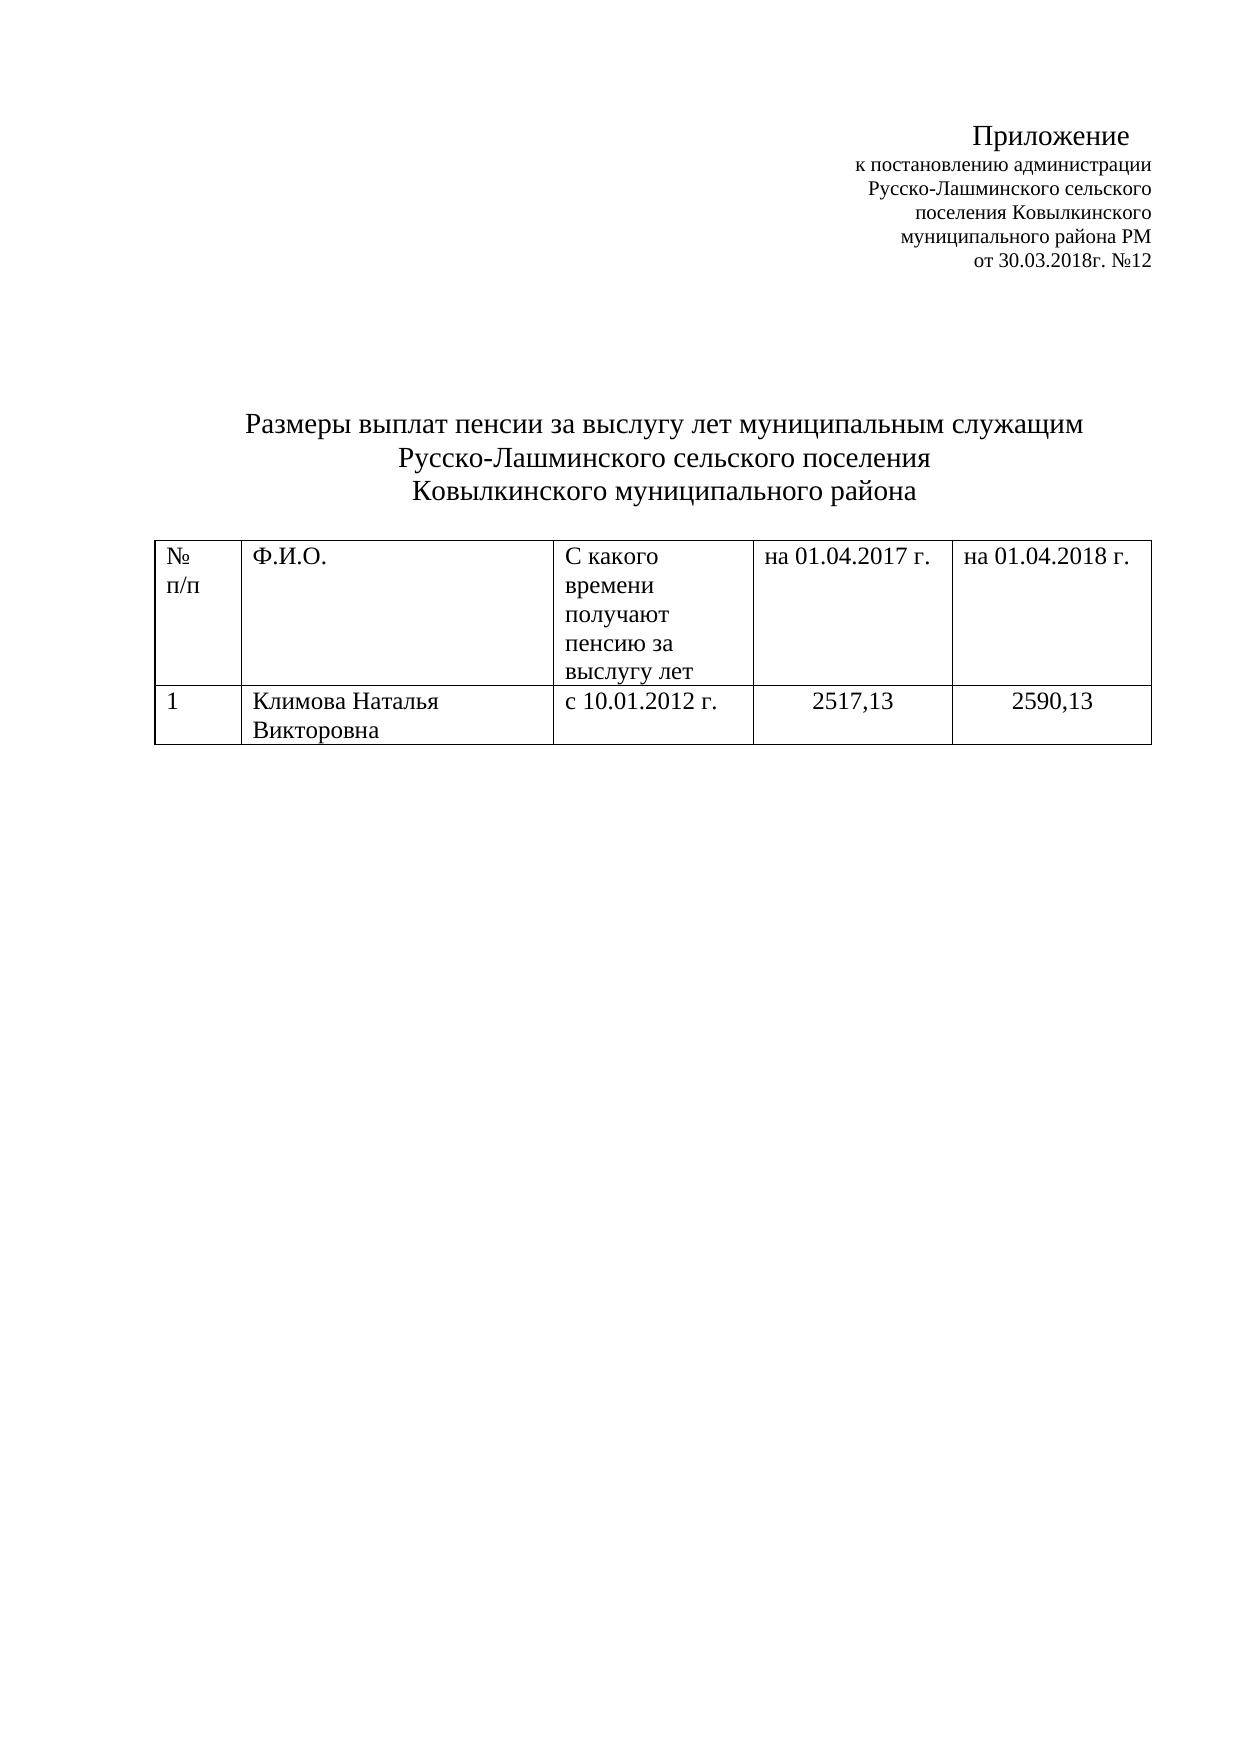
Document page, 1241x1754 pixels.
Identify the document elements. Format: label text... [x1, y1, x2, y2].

table_header № п/п [156, 541, 241, 685]
table_header на 01.04.2018 г. [953, 541, 1151, 685]
text к постановлению администрации [177, 152, 1152, 176]
text Приложение [177, 118, 1152, 152]
table_cell 2517,13 [754, 686, 952, 744]
table_header Ф.И.О. [242, 541, 553, 685]
text Ковылкинского муниципального района [177, 473, 1152, 507]
text Русско-Лашминского сельского [177, 176, 1152, 200]
table_header С какого времени получают пенсию за выслугу лет [554, 541, 753, 685]
text муниципального района РМ [177, 224, 1152, 248]
text Русско-Лашминского сельского поселения [177, 440, 1152, 473]
table_cell с 10.01.2012 г. [554, 686, 753, 744]
table_cell Климова Наталья Викторовна [242, 686, 553, 744]
table_cell 2590,13 [953, 686, 1151, 744]
text Размеры выплат пенсии за выслугу лет муниципальным служащим [177, 406, 1152, 440]
table_cell 1 [156, 686, 241, 744]
text от 30.03.2018г. №12 [177, 248, 1152, 272]
table_header на 01.04.2017 г. [754, 541, 952, 685]
text поселения Ковылкинского [177, 200, 1152, 224]
